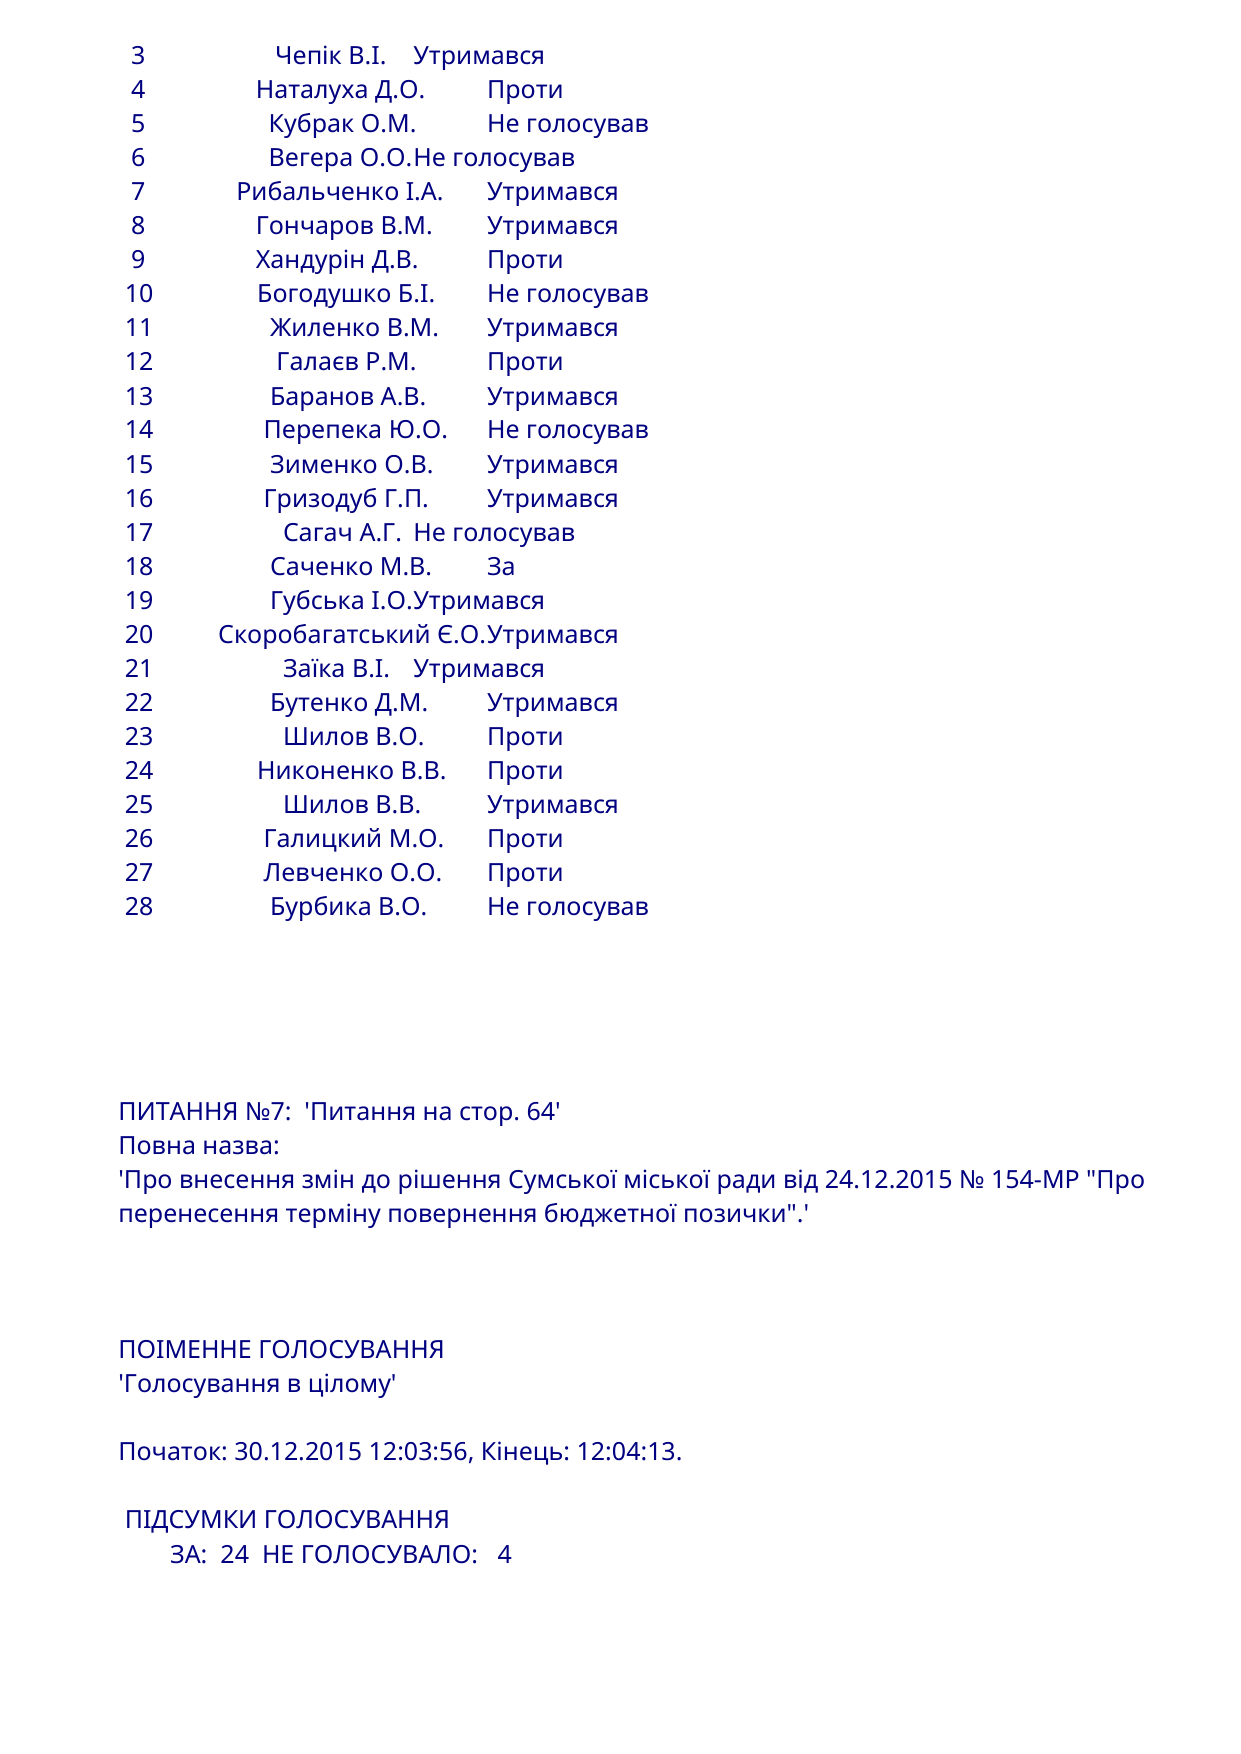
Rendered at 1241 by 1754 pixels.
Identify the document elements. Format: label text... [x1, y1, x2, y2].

text 5 Кубрак О.М. Не голосував [118, 106, 1152, 140]
text 'Про внесення змін до рішення Сумської міської ради від 24.12.2015 № 154-МР "Про перенесення терміну повернення бюджетної позички".' [118, 1162, 1152, 1230]
text ПОІМЕННЕ ГОЛОСУВАННЯ [118, 1332, 1152, 1366]
text 25 Шилов В.В. Утримався [118, 787, 1152, 821]
text 13 Баранов А.В. Утримався [118, 378, 1152, 412]
text 6 Вегера О.О. Не голосував [118, 140, 1152, 174]
text ПІДСУМКИ ГОЛОСУВАННЯ [118, 1502, 1152, 1536]
text 10 Богодушко Б.І. Не голосував [118, 276, 1152, 310]
text 3 Чепік В.І. Утримався [118, 37, 1152, 72]
text 24 Никоненко В.В. Проти [118, 753, 1152, 787]
text 18 Саченко М.В. За [118, 548, 1152, 582]
text 22 Бутенко Д.М. Утримався [118, 685, 1152, 719]
text ЗА: 24 НЕ ГОЛОСУВАЛО: 4 [118, 1536, 1152, 1570]
text 12 Галаєв Р.М. Проти [118, 344, 1152, 378]
text 17 Сагач А.Г. Не голосував [118, 514, 1152, 548]
text 23 Шилов В.О. Проти [118, 719, 1152, 753]
text 9 Хандурін Д.В. Проти [118, 242, 1152, 276]
text Повна назва: [118, 1127, 1152, 1162]
text ПИТАННЯ №7: 'Питання на стор. 64' [118, 1093, 1152, 1127]
text 4 Наталуха Д.О. Проти [118, 72, 1152, 106]
text 'Голосування в цілому' [118, 1366, 1152, 1400]
text 14 Перепека Ю.О. Не голосував [118, 412, 1152, 446]
text 15 Зименко О.В. Утримався [118, 446, 1152, 480]
text 27 Левченко О.О. Проти [118, 855, 1152, 889]
text 19 Губська І.О. Утримався [118, 582, 1152, 617]
text 20 Скоробагатський Є.О. Утримався [118, 617, 1152, 651]
text 7 Рибальченко І.А. Утримався [118, 174, 1152, 208]
text Початок: 30.12.2015 12:03:56, Кінець: 12:04:13. [118, 1434, 1152, 1468]
text 16 Гризодуб Г.П. Утримався [118, 480, 1152, 514]
text 11 Жиленко В.М. Утримався [118, 310, 1152, 344]
text 21 Заїка В.І. Утримався [118, 651, 1152, 685]
text 8 Гончаров В.М. Утримався [118, 208, 1152, 242]
text 28 Бурбика В.О. Не голосував [118, 889, 1152, 923]
text 26 Галицкий М.О. Проти [118, 821, 1152, 855]
